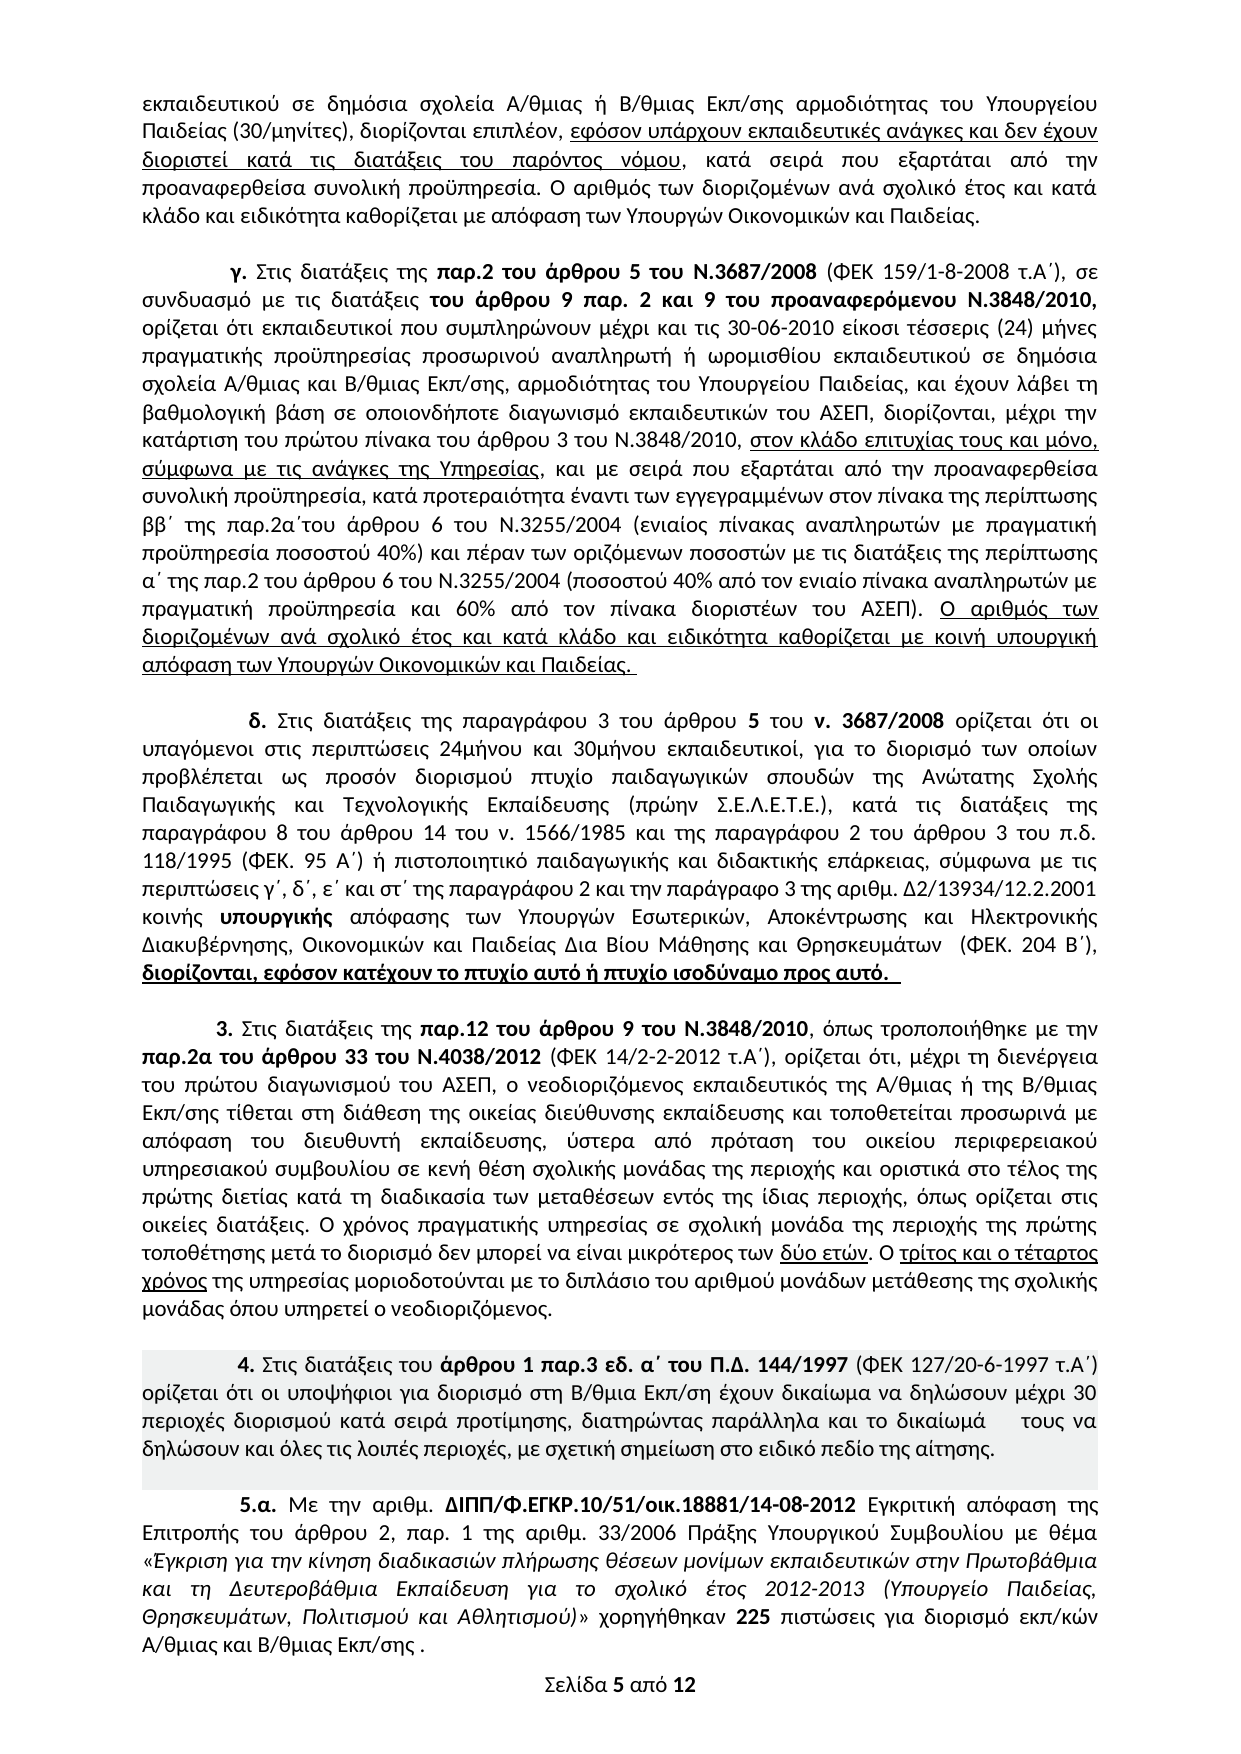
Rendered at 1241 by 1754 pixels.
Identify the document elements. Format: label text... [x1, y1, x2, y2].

text 3. Στις διατάξεις της παρ.12 του άρθρου 9 του Ν.3848/2010, όπως τροποποιήθηκε με την παρ.2α του άρθρου 33 του Ν.4038/2012 (ΦΕΚ 14/2-2-2012 τ.Α΄), ορίζεται ότι, μέχρι τη διενέργεια του πρώτου διαγωνισμού του ΑΣΕΠ, ο νεοδιοριζόμενος εκπαιδευτικός της Α/θμιας ή της Β/θμιας Εκπ/σης τίθεται στη διάθεση της οικείας διεύθυνσης εκπαίδευσης και τοποθετείται προσωρινά με απόφαση του διευθυντή εκπαίδευσης, ύστερα από πρόταση του οικείου περιφερειακού υπηρεσιακού συμβουλίου σε κενή θέση σχολικής μονάδας της περιοχής και οριστικά στο τέλος της πρώτης διετίας κατά τη διαδικασία των μεταθέσεων εντός της ίδιας περιοχής, όπως ορίζεται στις οικείες διατάξεις. Ο χρόνος πραγματικής υπηρεσίας σε σχολική μονάδα της περιοχής της πρώτης τοποθέτησης μετά το διορισμό δεν μπορεί να είναι μικρότερος των δύο ετών. Ο τρίτος και ο τέταρτος χρόνος της υπηρεσίας μοριοδοτούνται με το διπλάσιο του αριθμού μονάδων μετάθεσης της σχολικής μονάδας όπου υπηρετεί ο νεοδιοριζόμενος. [142, 1014, 1098, 1322]
text δ. Στις διατάξεις της παραγράφου 3 του άρθρου 5 του ν. 3687/2008 ορίζεται ότι οι υπαγόμενοι στις περιπτώσεις 24μήνου και 30μήνου εκπαιδευτικοί, για το διορισμό των οποίων προβλέπεται ως προσόν διορισμού πτυχίο παιδαγωγικών σπουδών της Ανώτατης Σχολής Παιδαγωγικής και Τεχνολογικής Εκπαίδευσης (πρώην Σ.Ε.Λ.Ε.Τ.Ε.), κατά τις διατάξεις της παραγράφου 8 του άρθρου 14 του ν. 1566/1985 και της παραγράφου 2 του άρθρου 3 του π.δ. 118/1995 (ΦΕΚ. 95 Α΄) ή πιστοποιητικό παιδαγωγικής και διδακτικής επάρκειας, σύμφωνα με τις περιπτώσεις γ΄, δ΄, ε΄ και στ΄ της παραγράφου 2 και την παράγραφο 3 της αριθμ. Δ2/13934/12.2.2001 κοινής υπουργικής απόφασης των Υπουργών Εσωτερικών, Αποκέντρωσης και Ηλεκτρονικής Διακυβέρνησης, Οικονομικών και Παιδείας Δια Βίου Μάθησης και Θρησκευμάτων (ΦΕΚ. 204 Β΄), διορίζονται, εφόσον κατέχουν το πτυχίο αυτό ή πτυχίο ισοδύναμο προς αυτό. [142, 706, 1098, 986]
text γ. Στις διατάξεις της παρ.2 του άρθρου 5 του Ν.3687/2008 (ΦΕΚ 159/1-8-2008 τ.Α΄), σε συνδυασμό με τις διατάξεις του άρθρου 9 παρ. 2 και 9 του προαναφερόμενου Ν.3848/2010, ορίζεται ότι εκπαιδευτικοί που συμπληρώνουν μέχρι και τις 30-06-2010 είκοσι τέσσερις (24) μήνες πραγματικής προϋπηρεσίας προσωρινού αναπληρωτή ή ωρομισθίου εκπαιδευτικού σε δημόσια σχολεία Α/θμιας και Β/θμιας Εκπ/σης, αρμοδιότητας του Υπουργείου Παιδείας, και έχουν λάβει τη βαθμολογική βάση σε οποιονδήποτε διαγωνισμό εκπαιδευτικών του ΑΣΕΠ, διορίζονται, μέχρι την κατάρτιση του πρώτου πίνακα του άρθρου 3 του Ν.3848/2010, στον κλάδο επιτυχίας τους και μόνο, σύμφωνα με τις ανάγκες της Υπηρεσίας, και με σειρά που εξαρτάται από την προαναφερθείσα συνολική προϋπηρεσία, κατά προτεραιότητα έναντι των εγγεγραμμένων στον πίνακα της περίπτωσης ββ΄ της παρ.2α΄του άρθρου 6 του Ν.3255/2004 (ενιαίος πίνακας αναπληρωτών με πραγματική προϋπηρεσία ποσοστού 40%) και πέραν των οριζόμενων ποσοστών με τις διατάξεις της περίπτωσης α΄ της παρ.2 του άρθρου 6 του Ν.3255/2004 (ποσοστού 40% από τον ενιαίο πίνακα αναπληρωτών με πραγματική προϋπηρεσία και 60% από τον πίνακα διοριστέων του ΑΣΕΠ). Ο αριθμός των διοριζομένων ανά σχολικό έτος και κατά κλάδο και ειδικότητα καθορίζεται με κοινή υπουργική απόφαση των Υπουργών Οικονομικών και Παιδείας. [142, 257, 1098, 646]
text 5.α. Με την αριθμ. ΔΙΠΠ/Φ.ΕΓΚΡ.10/51/οικ.18881/14-08-2012 Εγκριτική απόφαση της Επιτροπής του άρθρου 2, παρ. 1 της αριθμ. 33/2006 Πράξης Υπουργικού Συμβουλίου με θέμα «Έγκριση για την κίνηση διαδικασιών πλήρωσης θέσεων μονίμων εκπαιδευτικών στην Πρωτοβάθμια και τη Δευτεροβάθμια Εκπαίδευση για το σχολικό έτος 2012-2013 (Υπουργείο Παιδείας, Θρησκευμάτων, Πολιτισμού και Αθλητισμού)» χορηγήθηκαν 225 πιστώσεις για διορισμό εκπ/κών Α/θμιας και Β/θμιας Εκπ/σης . [142, 1490, 1098, 1658]
text 4. Στις διατάξεις του άρθρου 1 παρ.3 εδ. α΄ του Π.Δ. 144/1997 (ΦΕΚ 127/20-6-1997 τ.Α΄) ορίζεται ότι οι υποψήφιοι για διορισμό στη Β/θμια Εκπ/ση έχουν δικαίωμα να δηλώσουν μέχρι 30 περιοχές διορισμού κατά σειρά προτίμησης, διατηρώντας παράλληλα και το δικαίωμά τους να δηλώσουν και όλες τις λοιπές περιοχές, με σχετική σημείωση στο ειδικό πεδίο της αίτησης. [142, 1350, 1098, 1462]
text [142, 89, 1098, 229]
